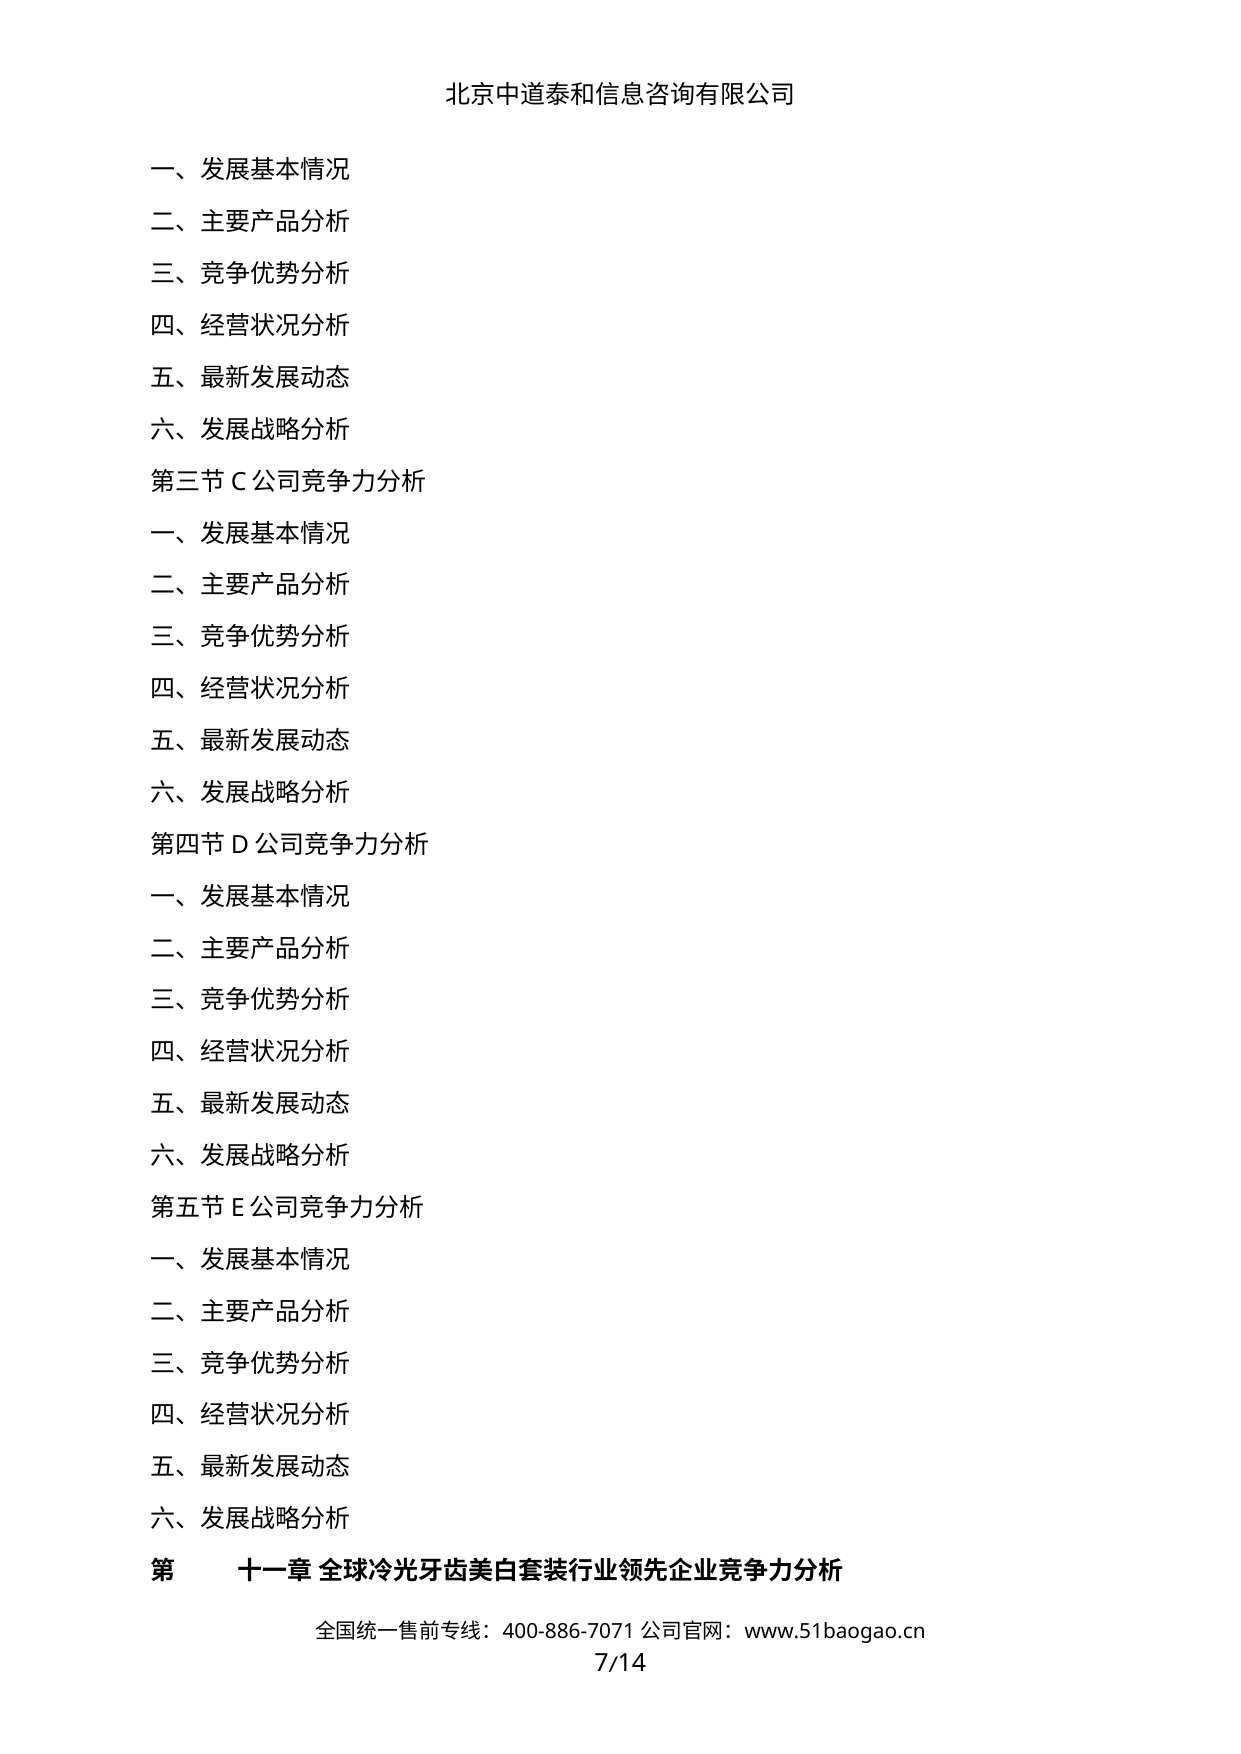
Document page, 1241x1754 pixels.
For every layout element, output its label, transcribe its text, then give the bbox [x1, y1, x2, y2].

text 五、最新发展动态 [150, 1084, 1090, 1120]
text 第五节 E公司竞争力分析 [150, 1187, 1090, 1224]
text 三、竞争优势分析 [150, 254, 1090, 290]
text 五、最新发展动态 [150, 1447, 1090, 1483]
text 五、最新发展动态 [150, 357, 1090, 394]
text 第四节 D公司竞争力分析 [150, 824, 1090, 861]
text 四、经营状况分析 [150, 306, 1090, 342]
text 四、经营状况分析 [150, 669, 1090, 705]
text 一、发展基本情况 [150, 1239, 1090, 1276]
text 二、主要产品分析 [150, 1291, 1090, 1327]
text 一、发展基本情况 [150, 513, 1090, 549]
text 六、发展战略分析 [150, 1136, 1090, 1172]
text 五、最新发展动态 [150, 721, 1090, 757]
text 一、发展基本情况 [150, 150, 1090, 186]
text 一、发展基本情况 [150, 876, 1090, 912]
text 三、竞争优势分析 [150, 980, 1090, 1016]
text 三、竞争优势分析 [150, 1343, 1090, 1379]
text 六、发展战略分析 [150, 409, 1090, 446]
text 二、主要产品分析 [150, 928, 1090, 964]
text 二、主要产品分析 [150, 565, 1090, 601]
text 四、经营状况分析 [150, 1032, 1090, 1068]
text 第 十一章 全球冷光牙齿美白套装行业领先企业竞争力分析 [150, 1551, 1090, 1587]
text 六、发展战略分析 [150, 772, 1090, 809]
text 四、经营状况分析 [150, 1395, 1090, 1431]
text 第三节 C公司竞争力分析 [150, 461, 1090, 497]
text 三、竞争优势分析 [150, 617, 1090, 653]
text 六、发展战略分析 [150, 1499, 1090, 1535]
text 二、主要产品分析 [150, 202, 1090, 238]
